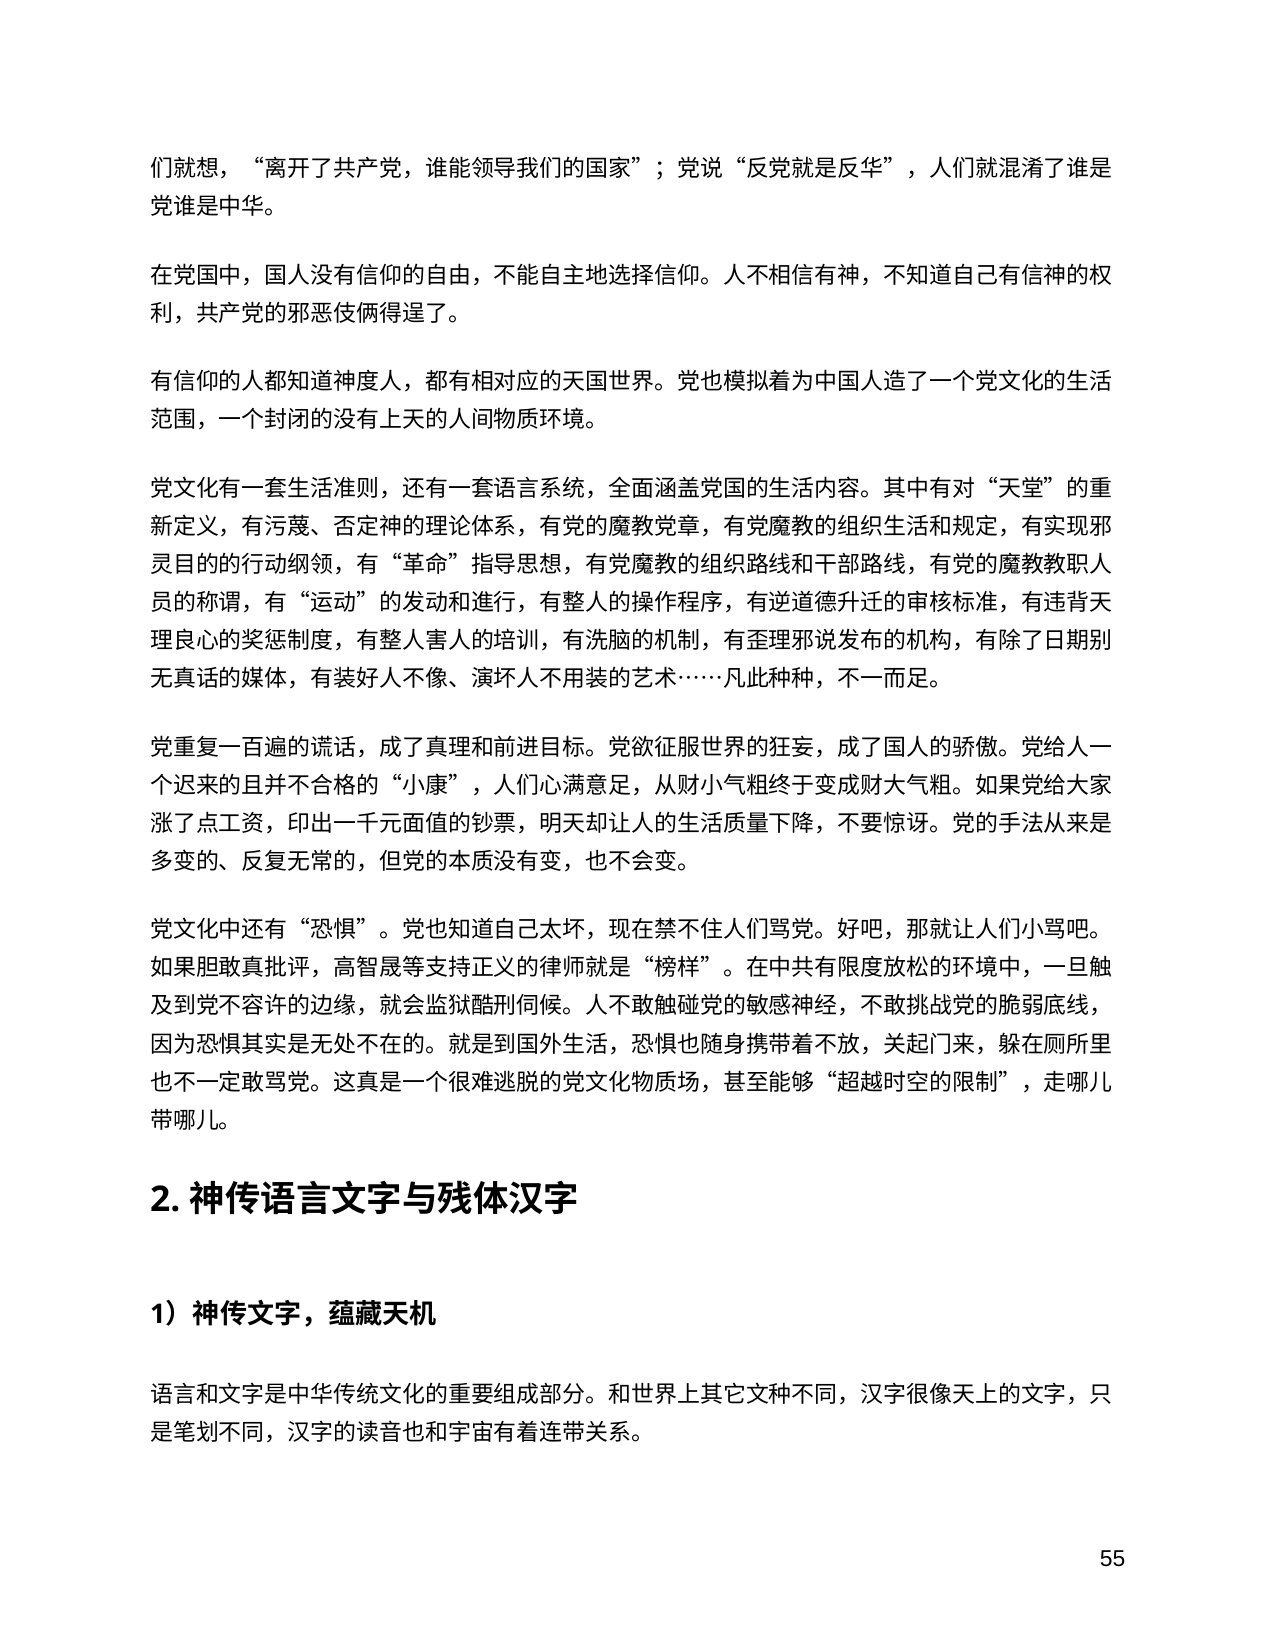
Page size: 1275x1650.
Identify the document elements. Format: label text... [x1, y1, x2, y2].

subtitle 1）神传文字，蕴藏天机 [150, 1292, 1125, 1332]
text 党文化中还有“恐惧”。党也知道自己太坏，现在禁不住人们骂党。好吧，那就让人们小骂吧。如果胆敢真批评，高智晟等支持正义的律师就是“榜样”。在中共有限度放松的环境中，一旦触及到党不容许的边缘，就会监狱酷刑伺候。人不敢触碰党的敏感神经，不敢挑战党的脆弱底线，因为恐惧其实是无处不在的。就是到国外生活，恐惧也随身携带着不放，关起门来，躲在厕所里也不一定敢骂党。这真是一个很难逃脱的党文化物质场，甚至能够“超越时空的限制”，走哪儿带哪儿。 [150, 911, 1125, 1135]
text 党重复一百遍的谎话，成了真理和前进目标。党欲征服世界的狂妄，成了国人的骄傲。党给人一个迟来的且并不合格的“小康”，人们心满意足，从财小气粗终于变成财大气粗。如果党给大家涨了点工资，印出一千元面值的钞票，明天却让人的生活质量下降，不要惊讶。党的手法从来是多变的、反复无常的，但党的本质没有变，也不会变。 [150, 728, 1125, 876]
text 在党国中，国人没有信仰的自由，不能自主地选择信仰。人不相信有神，不知道自己有信神的权利，共产党的邪恶伎俩得逞了。 [150, 256, 1125, 328]
text 语言和文字是中华传统文化的重要组成部分。和世界上其它文种不同，汉字很像天上的文字，只是笔划不同，汉字的读音也和宇宙有着连带关系。 [150, 1376, 1125, 1447]
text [150, 150, 1125, 221]
subtitle 2. 神传语言文字与残体汉字 [150, 1170, 1125, 1221]
text 有信仰的人都知道神度人，都有相对应的天国世界。党也模拟着为中国人造了一个党文化的生活范围，一个封闭的没有上天的人间物质环境。 [150, 363, 1125, 434]
text 党文化有一套生活准则，还有一套语言系统，全面涵盖党国的生活内容。其中有对“天堂”的重新定义，有污蔑、否定神的理论体系，有党的魔教党章，有党魔教的组织生活和规定，有实现邪灵目的的行动纲领，有“革命”指导思想，有党魔教的组织路线和干部路线，有党的魔教教职人员的称谓，有“运动”的发动和進行，有整人的操作程序，有逆道德升迁的审核标准，有违背天理良心的奖惩制度，有整人害人的培训，有洗脑的机制，有歪理邪说发布的机构，有除了日期别无真话的媒体，有装好人不像、演坏人不用装的艺术……凡此种种，不一而足。 [150, 469, 1125, 693]
